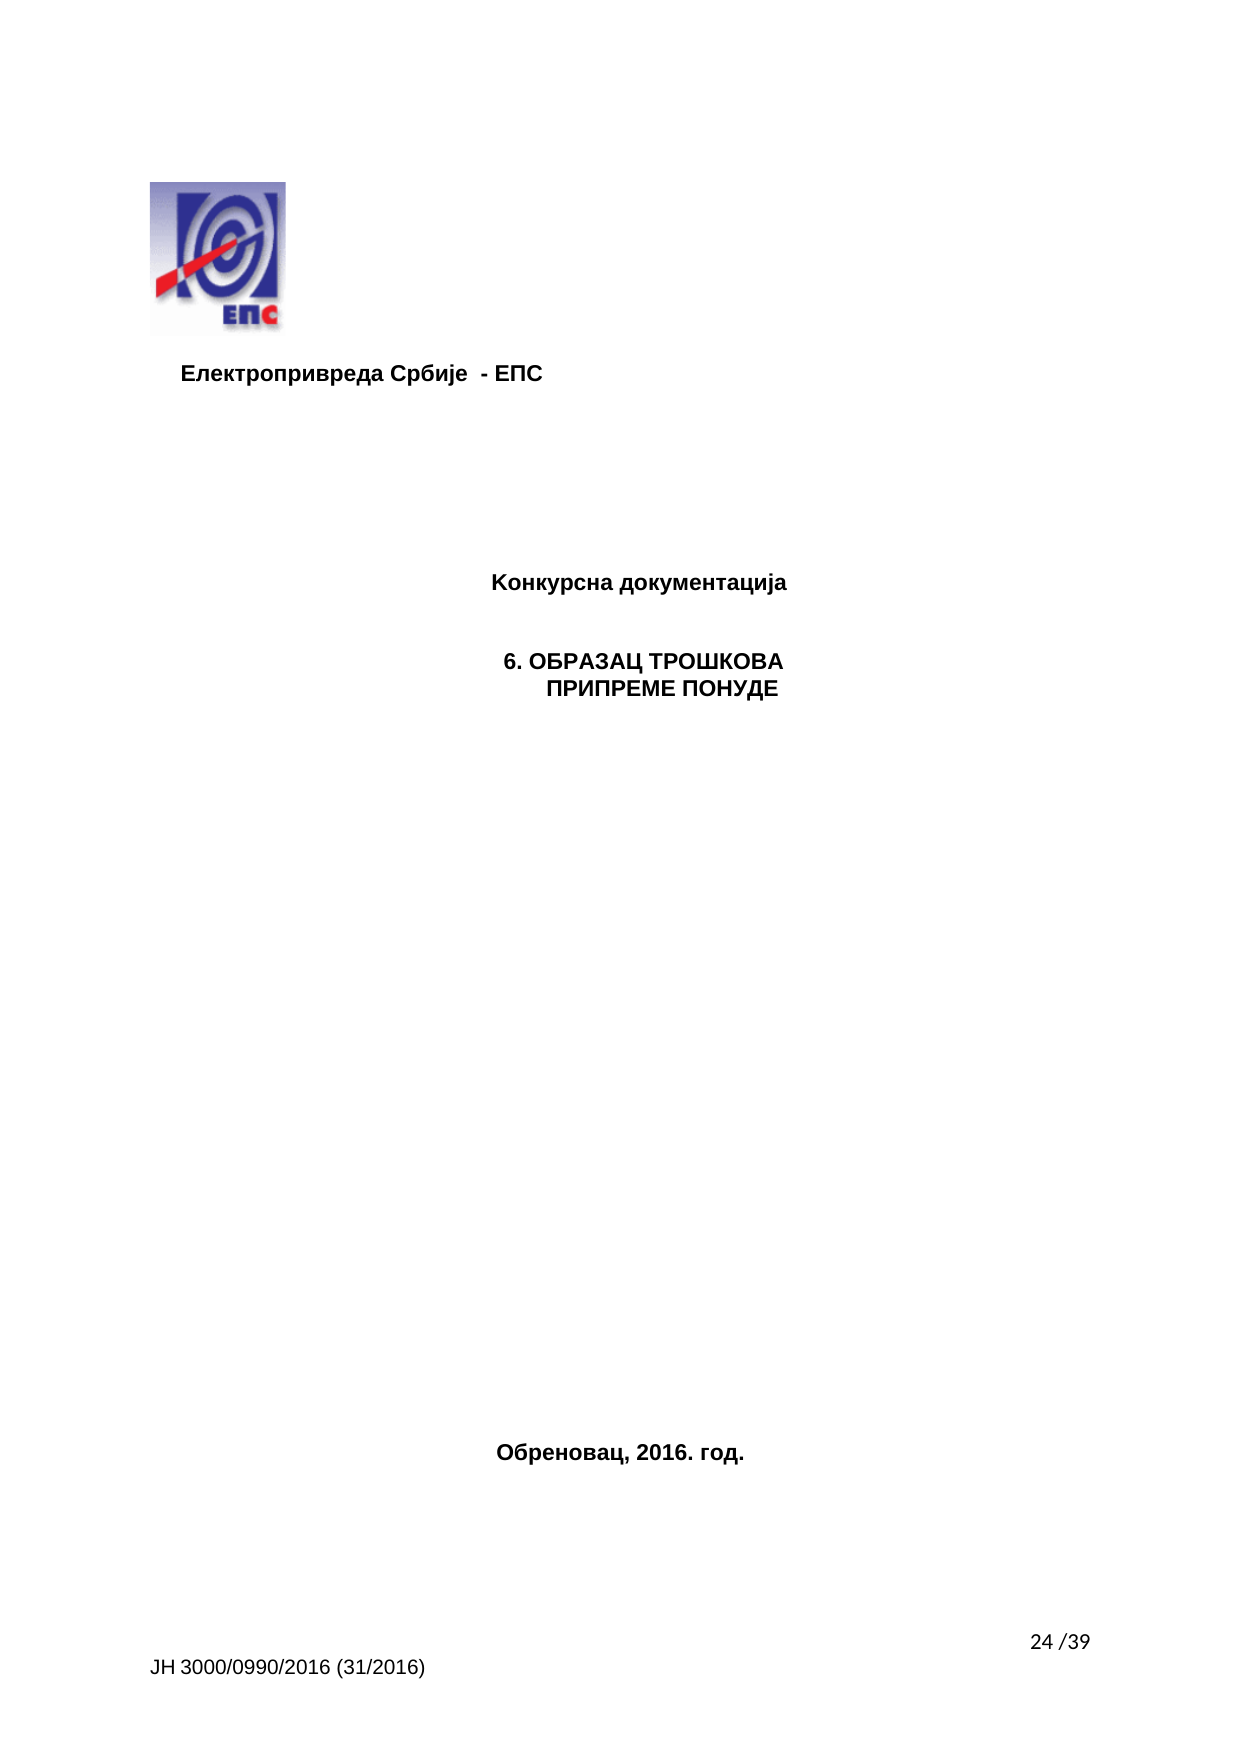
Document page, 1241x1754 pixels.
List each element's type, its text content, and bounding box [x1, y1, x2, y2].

text Обреновац, 2016. год. [150, 1439, 1090, 1465]
list ПРИПРЕМЕ ПОНУДЕ [234, 675, 1090, 701]
table_cell Електропривреда Србије - ЕПС [139, 360, 585, 411]
list 6. ОБРАЗАЦ ТРОШКОВА [197, 648, 1090, 675]
table_header [139, 182, 585, 360]
text Kонкурсна документација [187, 569, 1090, 596]
